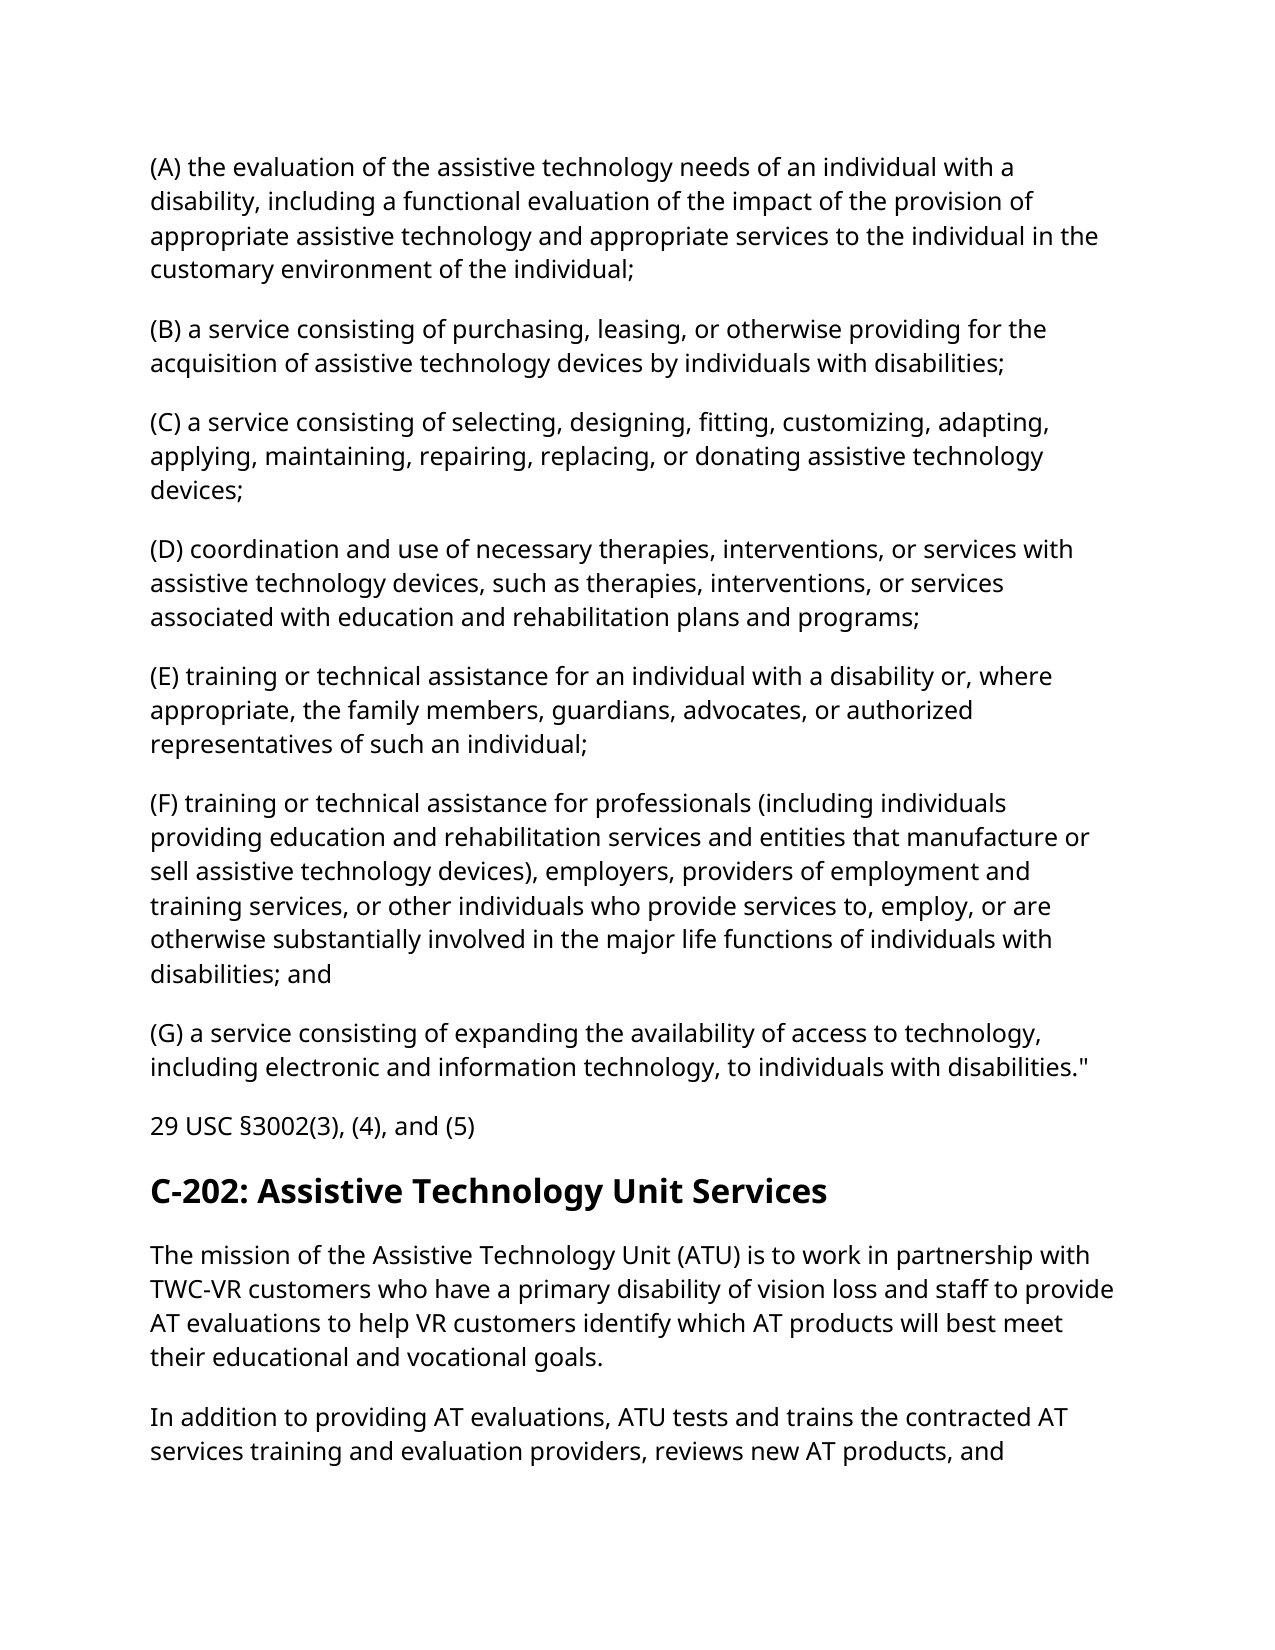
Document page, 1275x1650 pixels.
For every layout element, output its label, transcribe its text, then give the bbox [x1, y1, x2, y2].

text (G) a service consisting of expanding the availability of access to technology, including electronic and information technology, to individuals with disabilities." [150, 1015, 1125, 1083]
subtitle C-202: Assistive Technology Unit Services [150, 1167, 1125, 1213]
text (A) the evaluation of the assistive technology needs of an individual with a disability, including a functional evaluation of the impact of the provision of appropriate assistive technology and appropriate services to the individual in the customary environment of the individual; [150, 150, 1125, 286]
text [150, 1399, 1125, 1467]
text 29 USC §3002(3), (4), and (5) [150, 1108, 1125, 1142]
text (B) a service consisting of purchasing, leasing, or otherwise providing for the acquisition of assistive technology devices by individuals with disabilities; [150, 311, 1125, 379]
text (F) training or technical assistance for professionals (including individuals providing education and rehabilitation services and entities that manufacture or sell assistive technology devices), employers, providers of employment and training services, or other individuals who provide services to, employ, or are otherwise substantially involved in the major life functions of individuals with disabilities; and [150, 786, 1125, 990]
text The mission of the Assistive Technology Unit (ATU) is to work in partnership with TWC-VR customers who have a primary disability of vision loss and staff to provide AT evaluations to help VR customers identify which AT products will best meet their educational and vocational goals. [150, 1238, 1125, 1374]
text (D) coordination and use of necessary therapies, interventions, or services with assistive technology devices, such as therapies, interventions, or services associated with education and rehabilitation plans and programs; [150, 532, 1125, 634]
text (E) training or technical assistance for an individual with a disability or, where appropriate, the family members, guardians, advocates, or authorized representatives of such an individual; [150, 659, 1125, 761]
text (C) a service consisting of selecting, designing, fitting, customizing, adapting, applying, maintaining, repairing, replacing, or donating assistive technology devices; [150, 404, 1125, 507]
